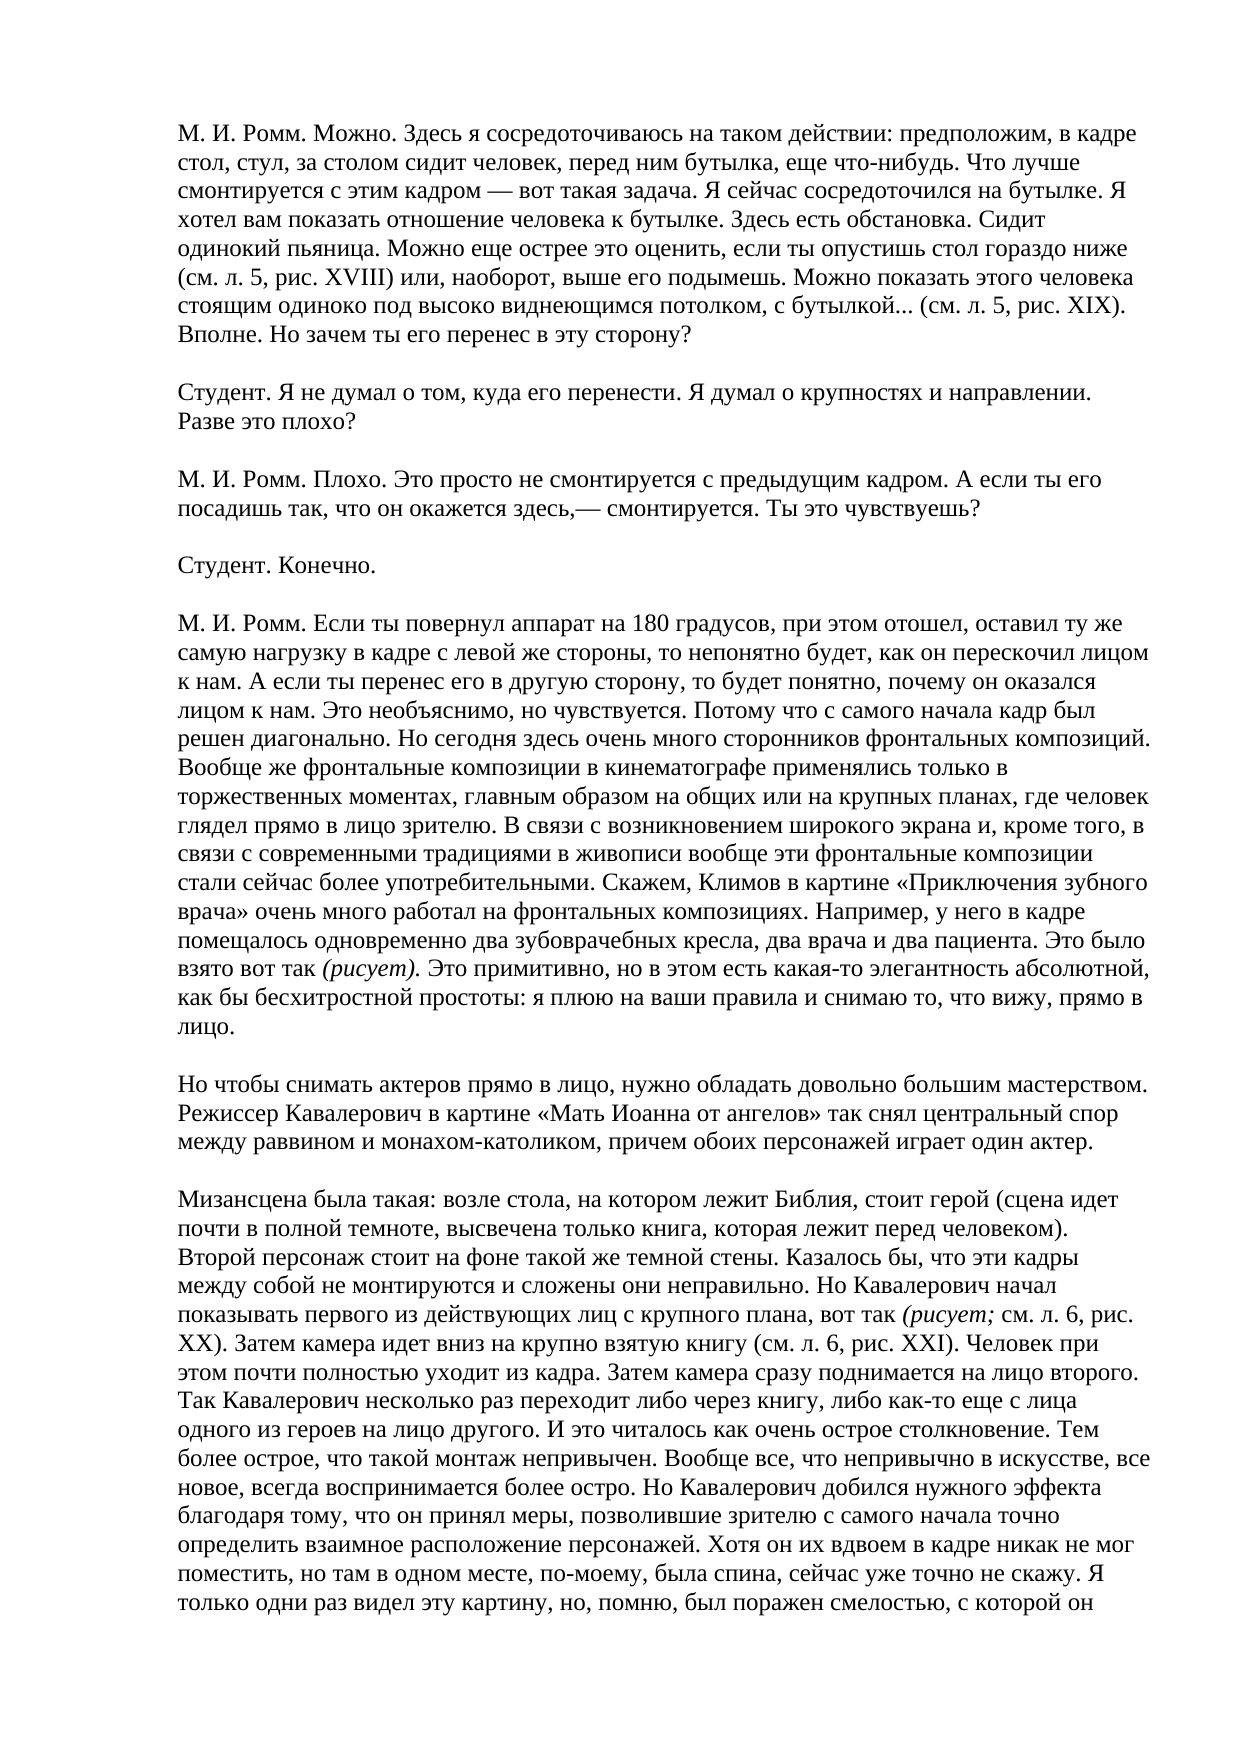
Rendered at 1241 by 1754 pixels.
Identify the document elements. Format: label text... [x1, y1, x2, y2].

text Студент. Я не думал о том, куда его перенести. Я думал о крупностях и направлении. Разве это плохо? [177, 377, 1152, 435]
text М. И. Ромм. Можно. Здесь я сосредоточиваюсь на таком действии: предположим, в кадре стол, стул, за столом сидит человек, перед ним бутылка, еще что-нибудь. Что лучше смонтируется с этим кадром — вот такая задача. Я сейчас сосредоточился на бутылке. Я хотел вам показать отношение человека к бутылке. Здесь есть обстановка. Сидит одинокий пьяница. Можно еще острее это оценить, если ты опустишь стол гораздо ниже (см. л. 5, рис. XVIII) или, наоборот, выше его подымешь. Можно показать этого человека стоящим одиноко под высоко виднеющимся потолком, с бутылкой... (см. л. 5, рис. XIX). Вполне. Но зачем ты его перенес в эту сторону? [177, 118, 1152, 348]
text Студент. Конечно. [177, 551, 1152, 579]
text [177, 1184, 1152, 1616]
text Но чтобы снимать актеров прямо в лицо, нужно обладать довольно большим мастерством. Режиссер Кавалерович в картине «Мать Иоанна от ангелов» так снял центральный спор между раввином и монахом-католиком, причем обоих персонажей играет один актер. [177, 1069, 1152, 1155]
text М. И. Ромм. Если ты повернул аппарат на 180 градусов, при этом отошел, оставил ту же самую нагрузку в кадре с левой же стороны, то непонятно будет, как он перескочил лицом к нам. А если ты перенес его в другую сторону, то будет понятно, почему он оказался лицом к нам. Это необъяснимо, но чувствуется. Потому что с самого начала кадр был решен диагонально. Но сегодня здесь очень много сторонников фронтальных композиций. Вообще же фронтальные композиции в кинематографе применялись только в торжественных моментах, главным образом на общих или на крупных планах, где человек глядел прямо в лицо зрителю. В связи с возникновением широкого экрана и, кроме того, в связи с современными традициями в живописи вообще эти фронтальные композиции стали сейчас более употребительными. Скажем, Климов в картине «Приключения зубного врача» очень много работал на фронтальных композициях. Например, у него в кадре помещалось одновременно два зубоврачебных кресла, два врача и два пациента. Это было взято вот так (рисует). Это примитивно, но в этом есть какая-то элегантность абсолютной, как бы бесхитростной простоты: я плюю на ваши правила и снимаю то, что вижу, прямо в лицо. [177, 608, 1152, 1040]
text М. И. Ромм. Плохо. Это просто не смонтируется с предыдущим кадром. А если ты его посадишь так, что он окажется здесь,— смонтируется. Ты это чувствуешь? [177, 464, 1152, 521]
